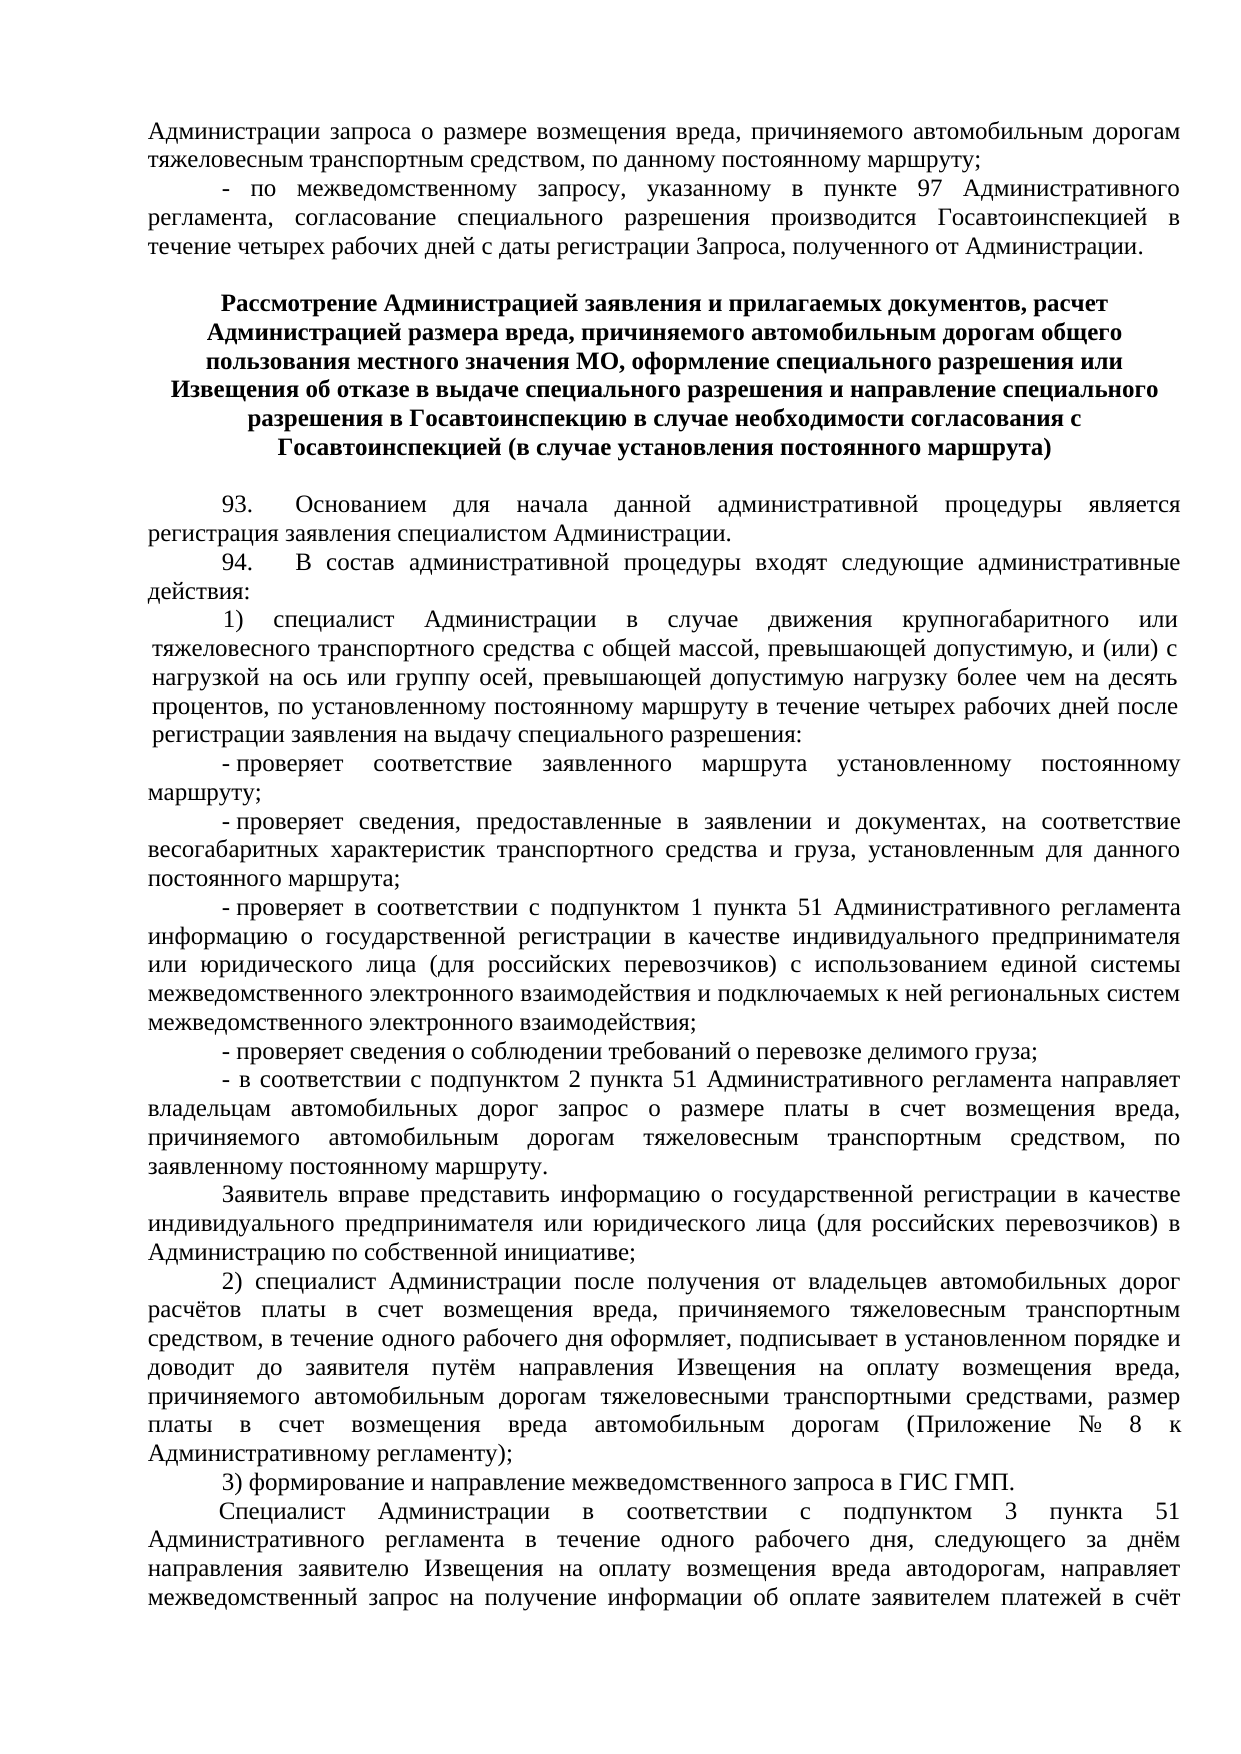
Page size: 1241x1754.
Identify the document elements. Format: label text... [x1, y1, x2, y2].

text 1) специалист Администрации в случае движения крупногабаритного или тяжеловесного транспортного средства с общей массой, превышающей допустимую, и (или) с нагрузкой на ось или группу осей, превышающей допустимую нагрузку более чем на десять процентов, по установленному постоянному маршруту в течение четырех рабочих дней после регистрации заявления на выдачу специального разрешения: [152, 604, 1179, 748]
text - проверяет сведения, предоставленные в заявлении и документах, на соответствие весогабаритных характеристик транспортного средства и груза, установленным для данного постоянного маршрута; [148, 806, 1181, 892]
text Заявитель вправе представить информацию о государственной регистрации в качестве индивидуального предпринимателя или юридического лица (для российских перевозчиков) в Администрацию по собственной инициативе; [148, 1179, 1181, 1266]
text Рассмотрение Администрацией заявления и прилагаемых документов, расчет Администрацией размера вреда, причиняемого автомобильным дорогам общего пользования местного значения МО, оформление специального разрешения или Извещения об отказе в выдаче специального разрешения и направление специального разрешения в Госавтоинспекцию в случае необходимости согласования с Госавтоинспекцией (в случае установления постоянного маршрута) [148, 288, 1181, 461]
text - проверяет сведения о соблюдении требований о перевозке делимого груза; [148, 1036, 1181, 1064]
text - проверяет соответствие заявленного маршрута установленному постоянному маршруту; [148, 748, 1181, 806]
text 3) формирование и направление межведомственного запроса в ГИС ГМП. [148, 1467, 1181, 1496]
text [148, 1496, 1181, 1611]
list Основанием для начала данной административной процедуры является регистрация заявления специалистом Администрации. [148, 489, 1181, 547]
text - по межведомственному запросу, указанному в пункте 97 Административного регламента, согласование специального разрешения производится Госавтоинспекцией в течение четырех рабочих дней с даты регистрации Запроса, полученного от Администрации. [148, 173, 1181, 259]
text 2) специалист Администрации после получения от владельцев автомобильных дорог расчётов платы в счет возмещения вреда, причиняемого тяжеловесным транспортным средством, в течение одного рабочего дня оформляет, подписывает в установленном порядке и доводит до заявителя путём направления Извещения на оплату возмещения вреда, причиняемого автомобильным дорогам тяжеловесными транспортными средствами, размер платы в счет возмещения вреда автомобильным дорогам (Приложение № 8 к Административному регламенту); [148, 1266, 1181, 1467]
text - проверяет в соответствии с подпунктом 1 пункта 51 Административного регламента информацию о государственной регистрации в качестве индивидуального предпринимателя или юридического лица (для российских перевозчиков) с использованием единой системы межведомственного электронного взаимодействия и подключаемых к ней региональных систем межведомственного электронного взаимодействия; [148, 892, 1181, 1036]
list В состав административной процедуры входят следующие административные действия: [148, 547, 1181, 604]
text - в соответствии с подпунктом 2 пункта 51 Административного регламента направляет владельцам автомобильных дорог запрос о размере платы в счет возмещения вреда, причиняемого автомобильным дорогам тяжеловесным транспортным средством, по заявленному постоянному маршруту. [148, 1064, 1181, 1179]
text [148, 116, 1181, 173]
